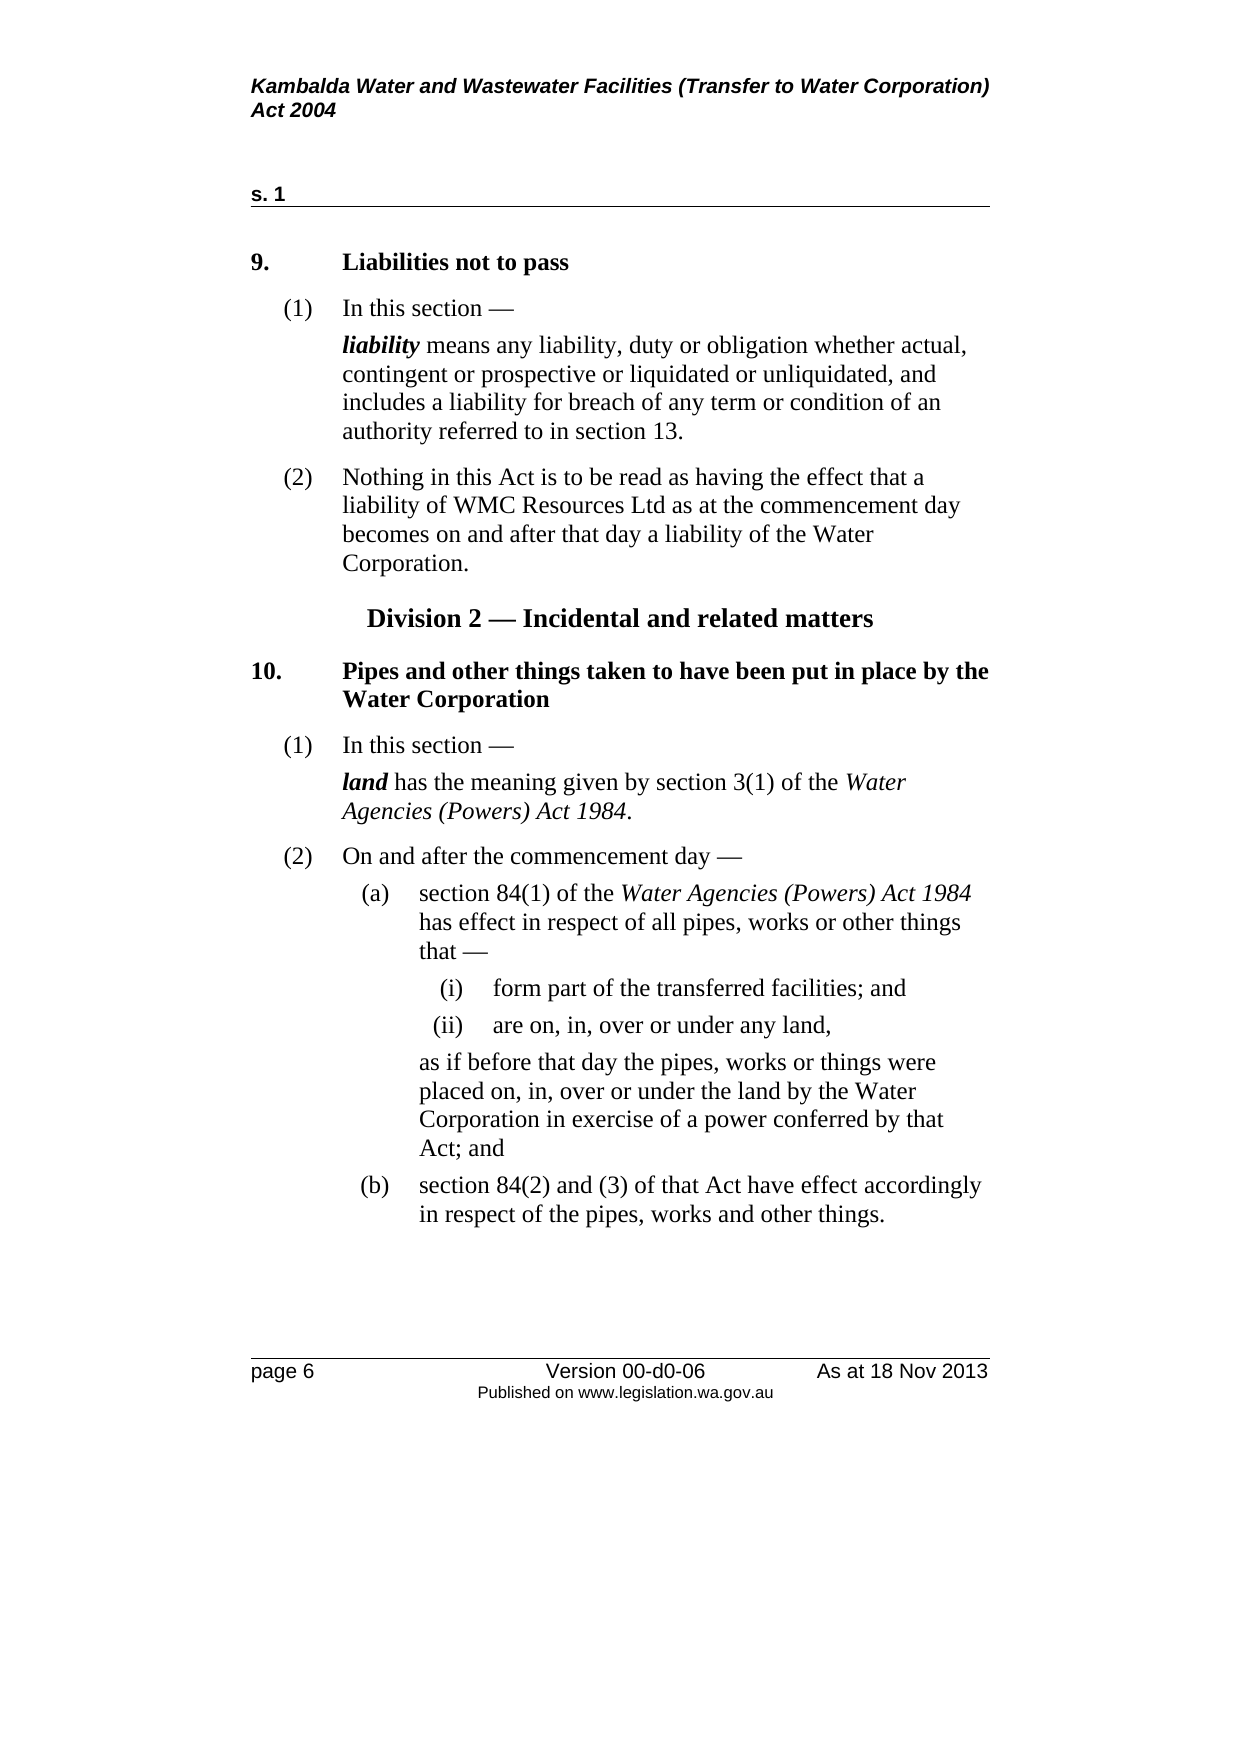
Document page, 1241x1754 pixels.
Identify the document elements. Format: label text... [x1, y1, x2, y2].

text (2) Nothing in this Act is to be read as having the effect that a liability of WMC Resources Ltd as at the commencement day becomes on and after that day a liability of the Water Corporation. [251, 462, 990, 577]
text (i) form part of the transferred facilities; and [251, 973, 990, 1002]
text (1) In this section — [251, 730, 990, 759]
text liability means any liability, duty or obligation whether actual, contingent or prospective or liquidated or unliquidated, and includes a liability for breach of any term or condition of an authority referred to in section 13. [251, 330, 990, 445]
text (1) In this section — [251, 293, 990, 322]
text as if before that day the pipes, works or things were placed on, in, over or under the land by the Water Corporation in exercise of a power conferred by that Act; and [251, 1047, 990, 1162]
text (ii) are on, in, over or under any land, [251, 1010, 990, 1039]
subtitle Division 2 — Incidental and related matters [251, 602, 990, 633]
subtitle 10. Pipes and other things taken to have been put in place by the Water Corporation [251, 656, 990, 713]
text (b) section 84(2) and (3) of that Act have effect accordingly in respect of the pipes, works and other things. [251, 1170, 990, 1228]
text land has the meaning given by section 3(1) of the Water Agencies (Powers) Act 1984. [251, 767, 990, 824]
text (a) section 84(1) of the Water Agencies (Powers) Act 1984 has effect in respect of all pipes, works or other things that — [251, 878, 990, 964]
subtitle 9. Liabilities not to pass [251, 247, 990, 276]
text (2) On and after the commencement day — [251, 841, 990, 870]
